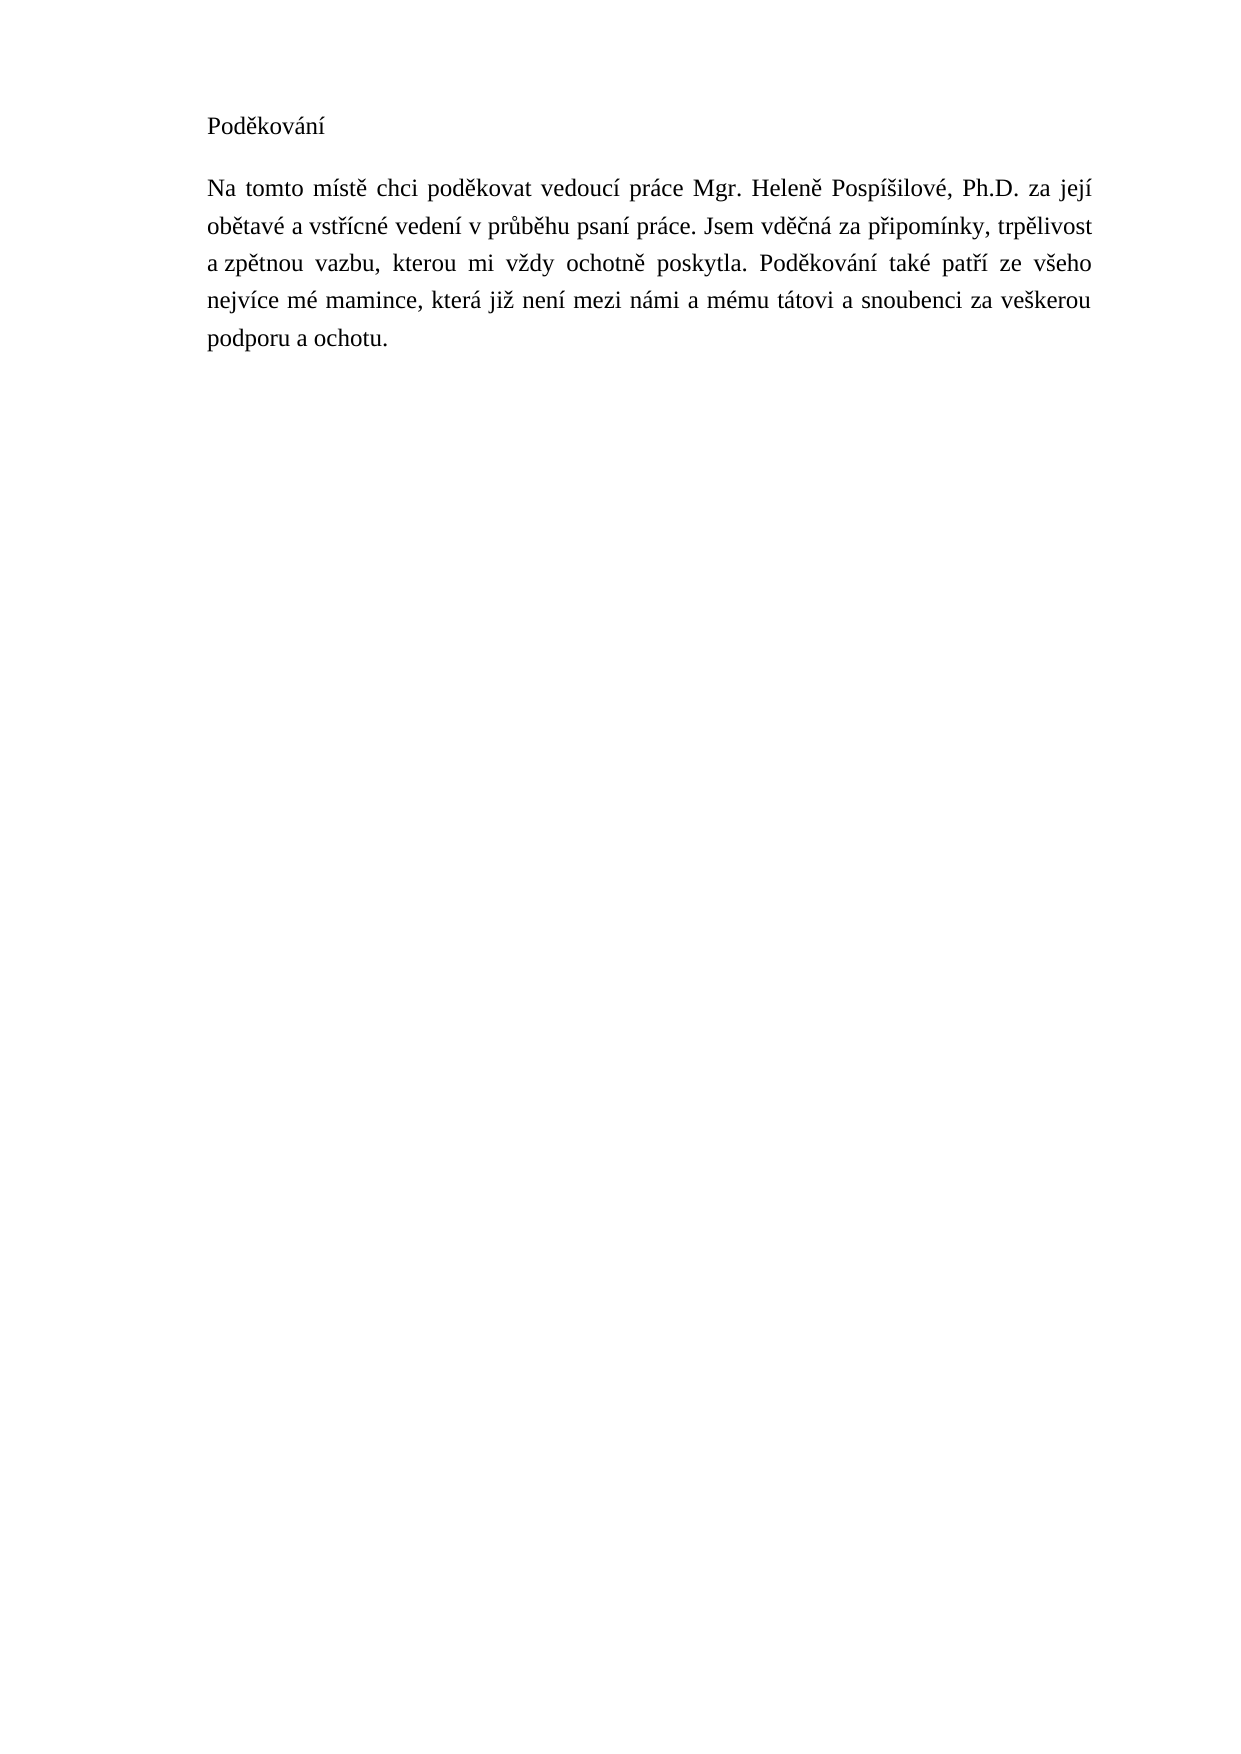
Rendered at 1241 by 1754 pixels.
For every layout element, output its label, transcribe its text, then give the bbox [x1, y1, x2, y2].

text Na tomto místě chci poděkovat vedoucí práce Mgr. Heleně Pospíšilové, Ph.D. za její obětavé a vstřícné vedení v průběhu psaní práce. Jsem vděčná za připomínky, trpělivost a zpětnou vazbu, kterou mi vždy ochotně poskytla. Poděkování také patří ze všeho nejvíce mé mamince, která již není mezi námi a mému tátovi a snoubenci za veškerou podporu a ochotu. [207, 173, 1092, 351]
text Poděkování [207, 111, 1092, 140]
